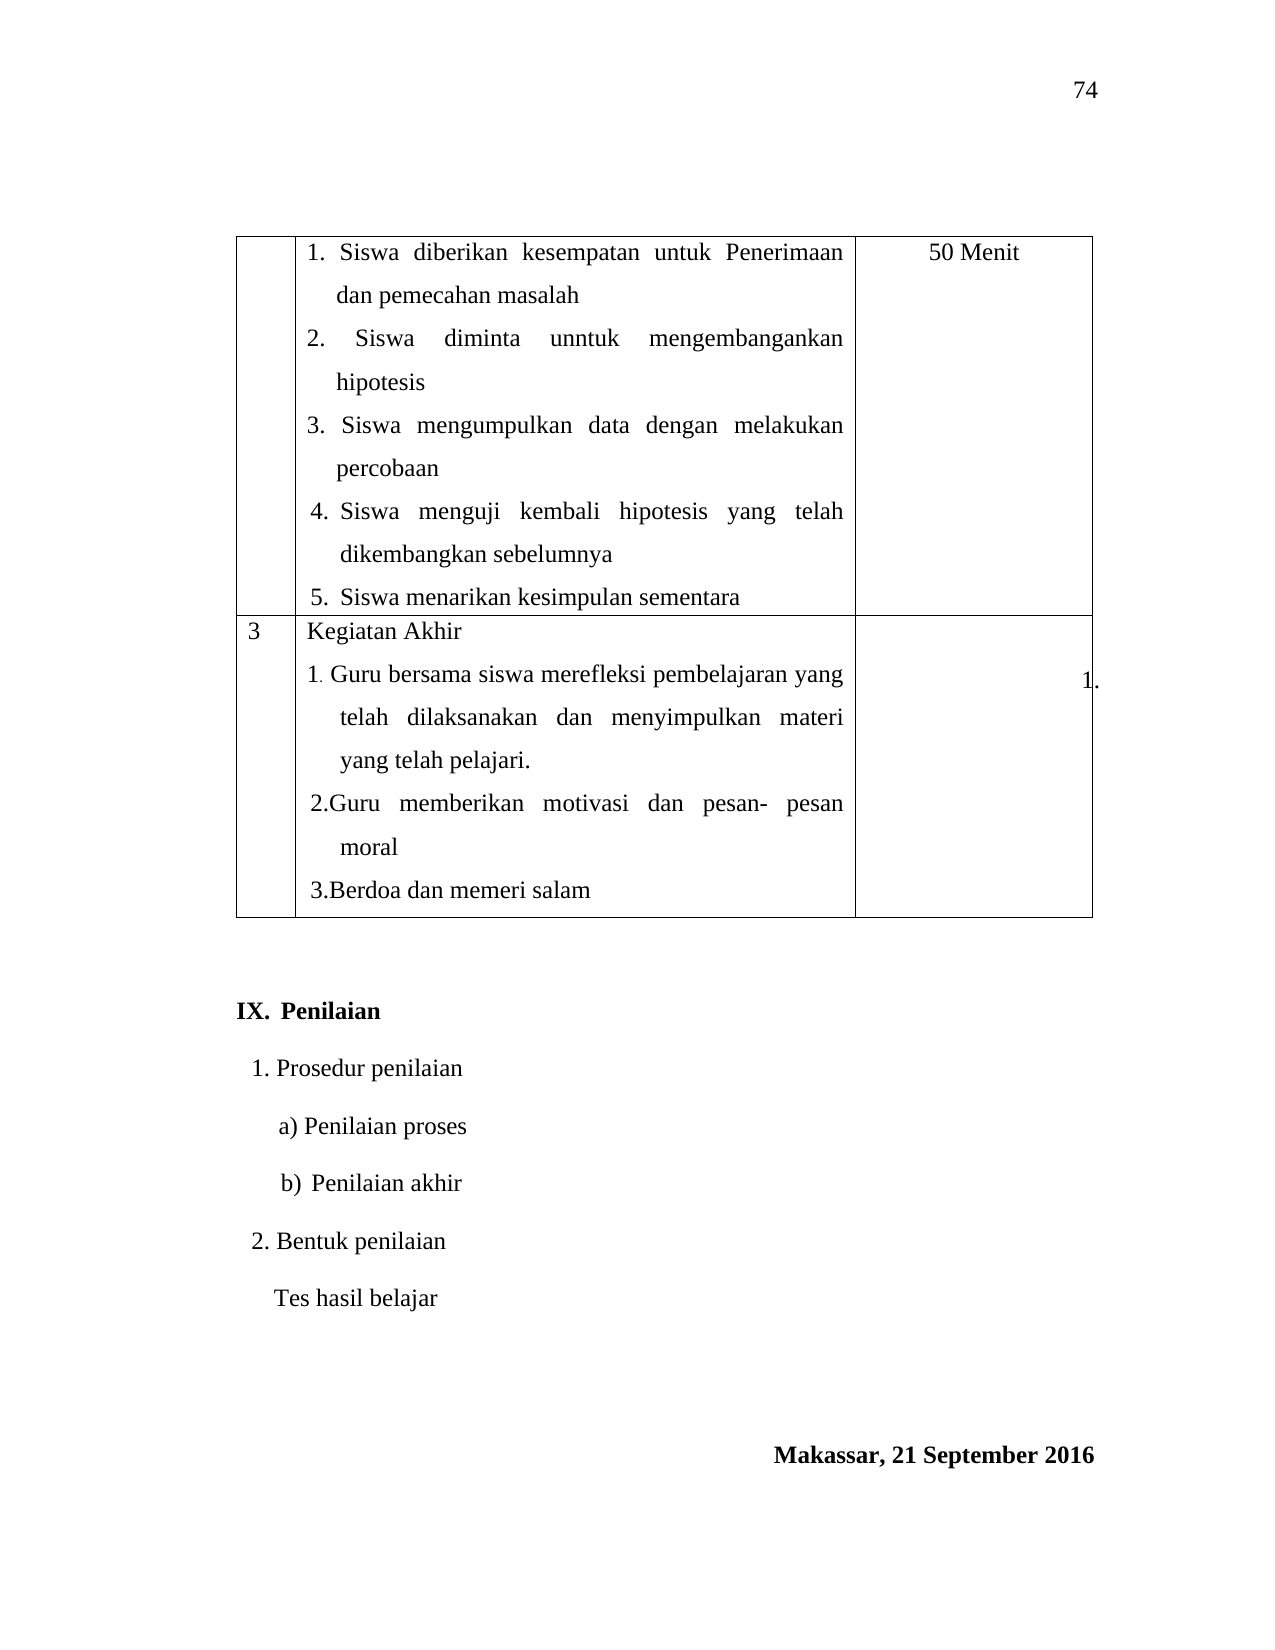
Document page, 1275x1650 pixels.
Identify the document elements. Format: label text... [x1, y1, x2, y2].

text a) Penilaian proses [266, 1111, 1098, 1140]
table_cell enit [856, 616, 1092, 917]
list Penilaian [236, 996, 1098, 1025]
list 2. Bentuk penilaian [251, 1226, 1098, 1255]
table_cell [296, 237, 855, 615]
table_cell 50 Menit [856, 237, 1092, 615]
table_cell Kegiatan Akhir 1. Guru bersama siswa merefleksi pembelajaran yang telah dilaksanakan dan menyimpulkan materi yang telah pelajari. 2.Guru memberikan motivasi dan pesan- pesan moral 3.Berdoa dan memeri salam [296, 616, 855, 917]
list Tes hasil belajar [274, 1283, 1098, 1312]
list Penilaian akhir [281, 1168, 1098, 1197]
list 1. Prosedur penilaian [251, 1053, 1098, 1082]
table_cell 2 [237, 237, 295, 615]
list Makassar, 21 September 2016 [266, 1440, 1098, 1469]
table_cell 3 [237, 616, 295, 917]
